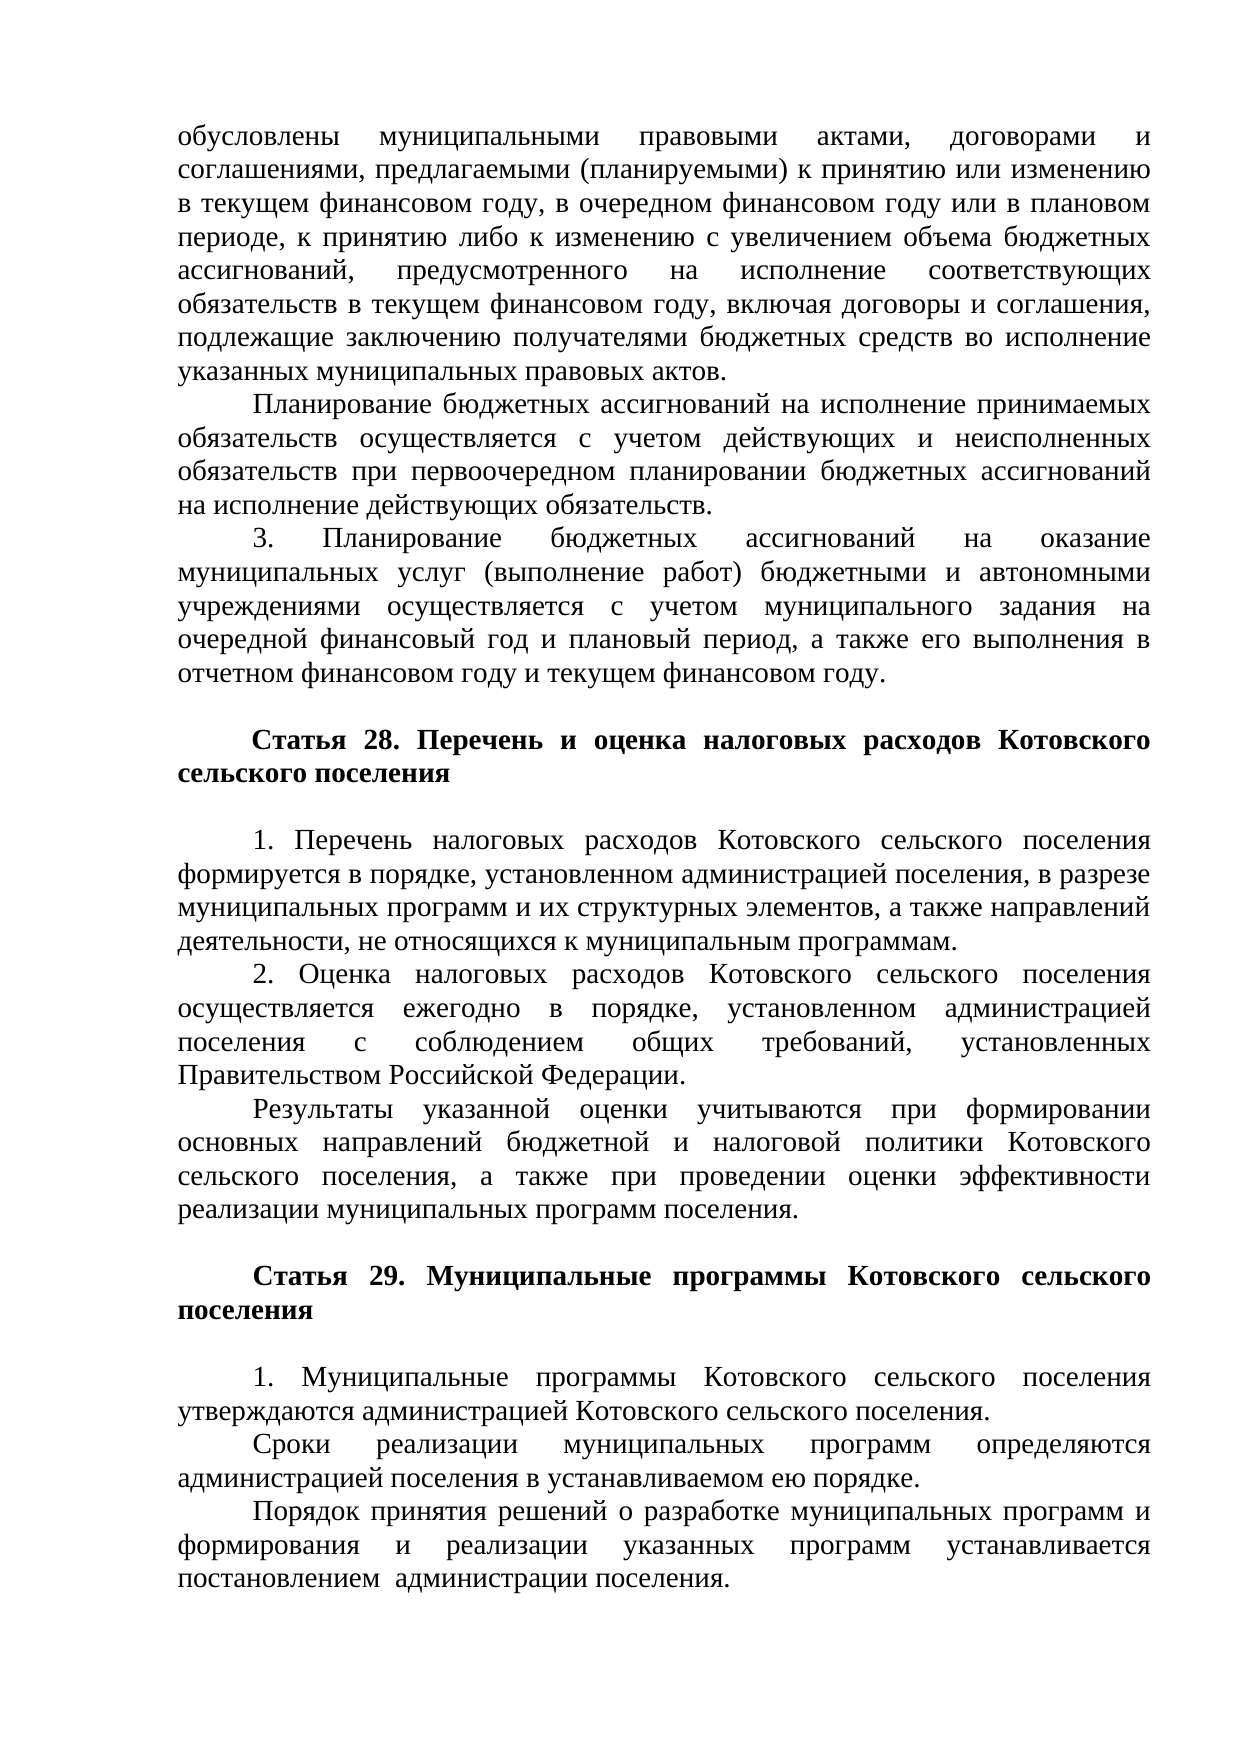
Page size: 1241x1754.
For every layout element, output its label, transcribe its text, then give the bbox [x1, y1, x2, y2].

text 1. Перечень налоговых расходов Котовского сельского поселения формируется в порядке, установленном администрацией поселения, в разрезе муниципальных программ и их структурных элементов, а также направлений деятельности, не относящихся к муниципальным программам. [177, 822, 1152, 957]
text Статья 29. Муниципальные программы Котовского сельского поселения [177, 1258, 1152, 1326]
text 2. Оценка налоговых расходов Котовского сельского поселения осуществляется ежегодно в порядке, установленном администрацией поселения с соблюдением общих требований, установленных Правительством Российской Федерации. [177, 957, 1152, 1091]
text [177, 118, 1152, 386]
text Сроки реализации муниципальных программ определяются администрацией поселения в устанавливаемом ею порядке. [177, 1426, 1152, 1493]
text Порядок принятия решений о разработке муниципальных программ и формирования и реализации указанных программ устанавливается постановлением администрации поселения. [177, 1493, 1152, 1594]
text Результаты указанной оценки учитываются при формировании основных направлений бюджетной и налоговой политики Котовского сельского поселения, а также при проведении оценки эффективности реализации муниципальных программ поселения. [177, 1091, 1152, 1225]
text 3. Планирование бюджетных ассигнований на оказание муниципальных услуг (выполнение работ) бюджетными и автономными учреждениями осуществляется с учетом муниципального задания на очередной финансовый год и плановый период, а также его выполнения в отчетном финансовом году и текущем финансовом году. [177, 521, 1152, 688]
text Статья 28. Перечень и оценка налоговых расходов Котовского сельского поселения [177, 722, 1152, 789]
text 1. Муниципальные программы Котовского сельского поселения утверждаются администрацией Котовского сельского поселения. [177, 1359, 1152, 1426]
text Планирование бюджетных ассигнований на исполнение принимаемых обязательств осуществляется с учетом действующих и неисполненных обязательств при первоочередном планировании бюджетных ассигнований на исполнение действующих обязательств. [177, 386, 1152, 521]
